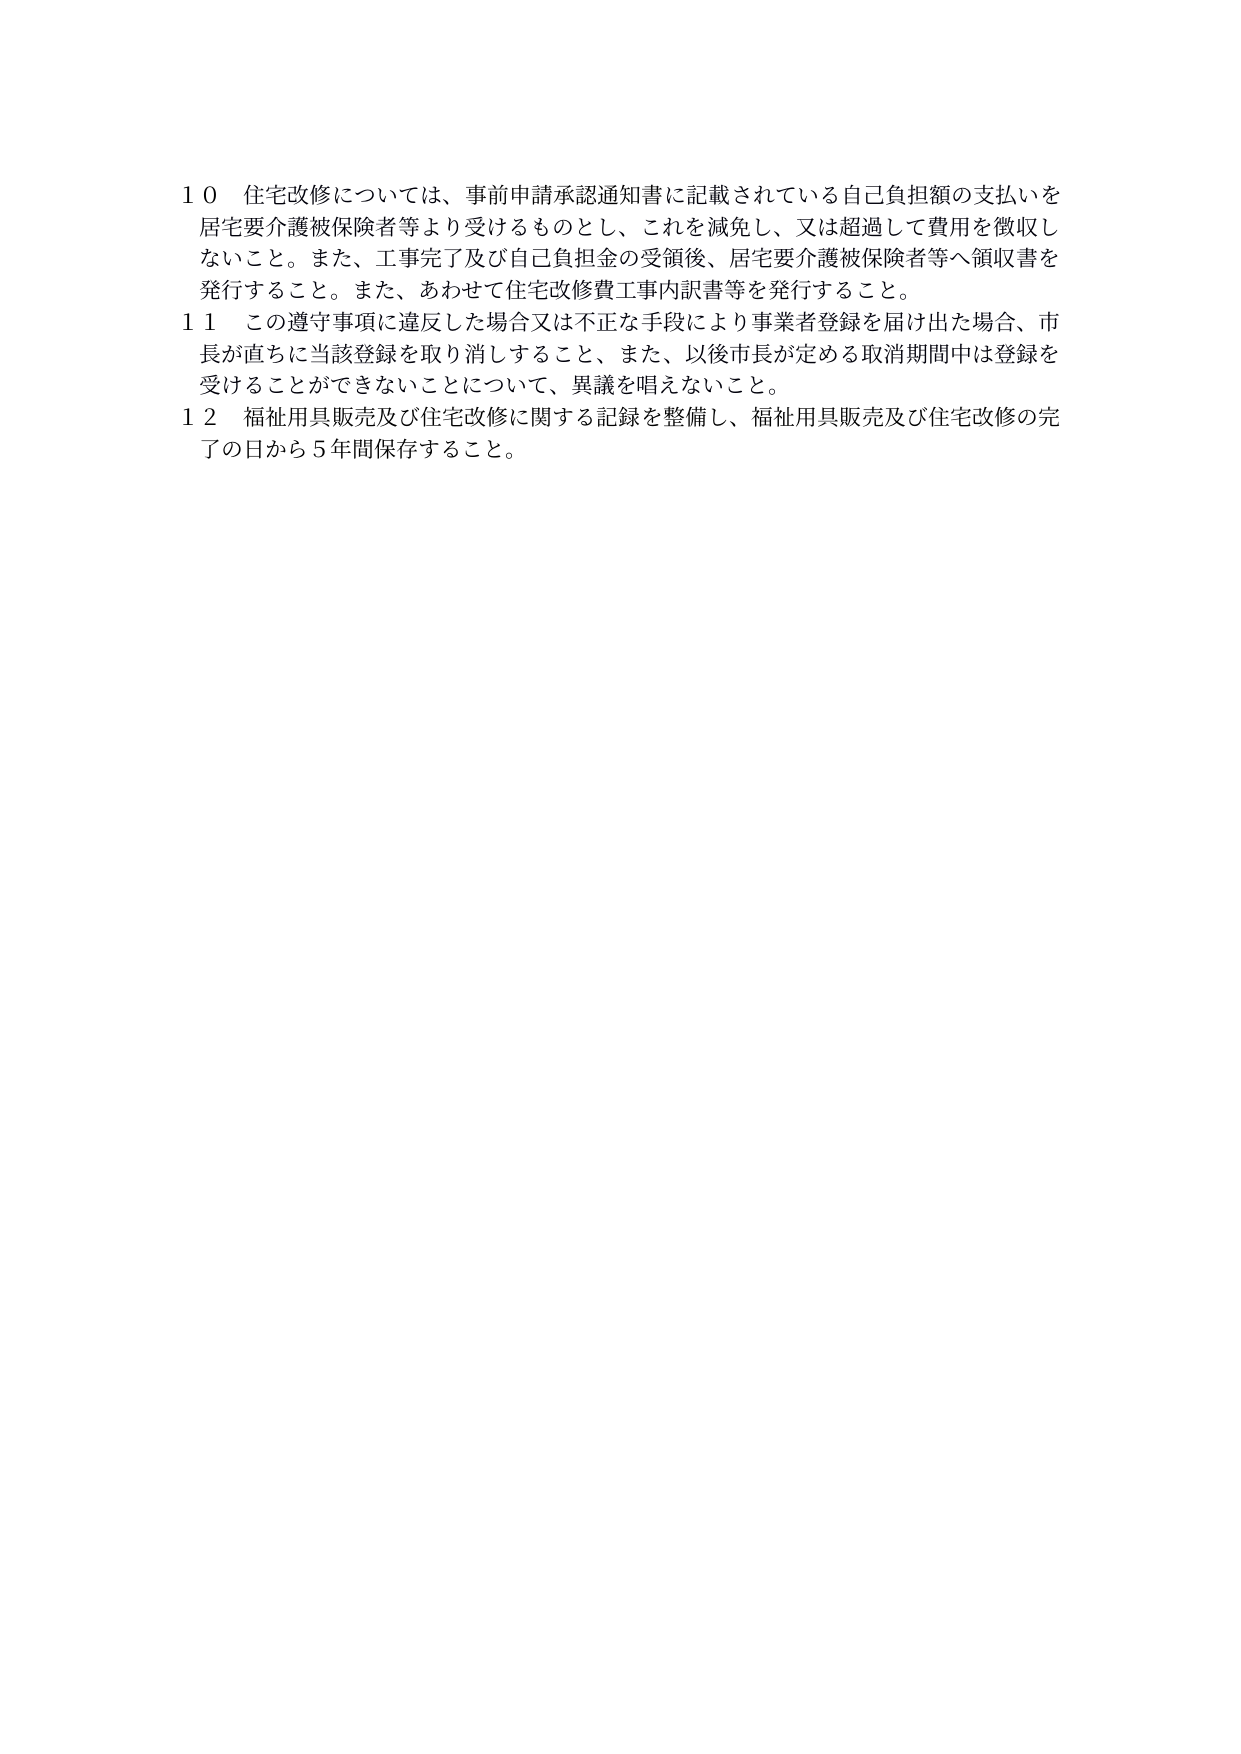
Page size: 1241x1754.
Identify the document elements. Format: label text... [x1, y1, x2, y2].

text １１ この遵守事項に違反した場合又は不正な手段により事業者登録を届け出た場合、市長が直ちに当該登録を取り消しすること、また、以後市長が定める取消期間中は登録を受けることができないことについて、異議を唱えないこと。 [177, 305, 1063, 400]
text １０ 住宅改修については、事前申請承認通知書に記載されている自己負担額の支払いを居宅要介護被保険者等より受けるものとし、これを減免し、又は超過して費用を徴収しないこと。また、工事完了及び自己負担金の受領後、居宅要介護被保険者等へ領収書を発行すること。また、あわせて住宅改修費工事内訳書等を発行すること。 [177, 178, 1063, 305]
text １２ 福祉用具販売及び住宅改修に関する記録を整備し、福祉用具販売及び住宅改修の完了の日から５年間保存すること。 [177, 400, 1063, 464]
